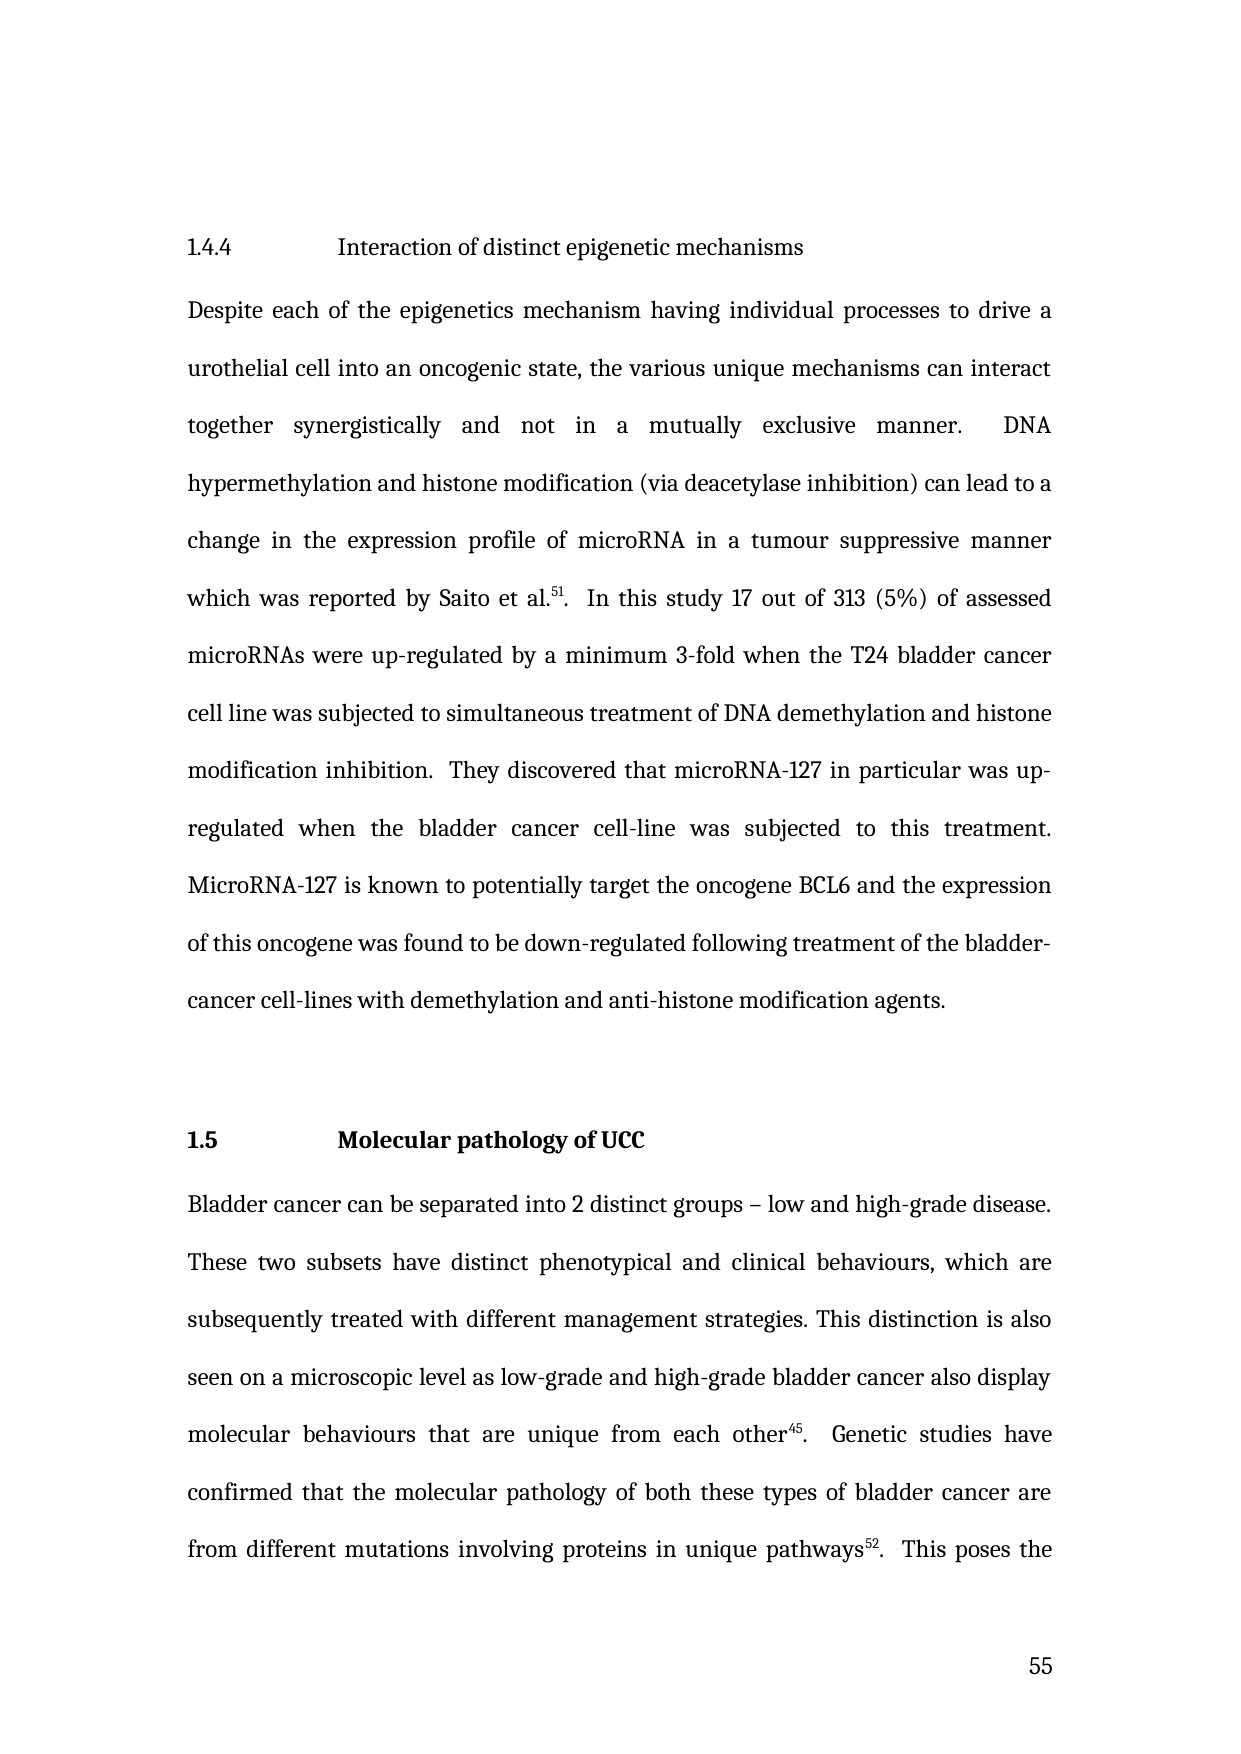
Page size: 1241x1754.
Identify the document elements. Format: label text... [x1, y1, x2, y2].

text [187, 1190, 1053, 1564]
text Despite each of the epigenetics mechanism having individual processes to drive a urothelial cell into an oncogenic state, the various unique mechanisms can interact together synergistically and not in a mutually exclusive manner. DNA hypermethylation and histone modification (via deacetylase inhibition) can lead to a change in the expression profile of microRNA in a tumour suppressive manner which was reported by Saito et al.51. In this study 17 out of 313 (5%) of assessed microRNAs were up-regulated by a minimum 3-fold when the T24 bladder cancer cell line was subjected to simultaneous treatment of DNA demethylation and histone modification inhibition. They discovered that microRNA-127 in particular was up-regulated when the bladder cancer cell-line was subjected to this treatment. MicroRNA-127 is known to potentially target the oncogene BCL6 and the expression of this oncogene was found to be down-regulated following treatment of the bladder-cancer cell-lines with demethylation and anti-histone modification agents. [187, 296, 1053, 1015]
subtitle 1.5 Molecular pathology of UCC [187, 1126, 1053, 1155]
subtitle 1.4.4 Interaction of distinct epigenetic mechanisms [187, 232, 1053, 261]
